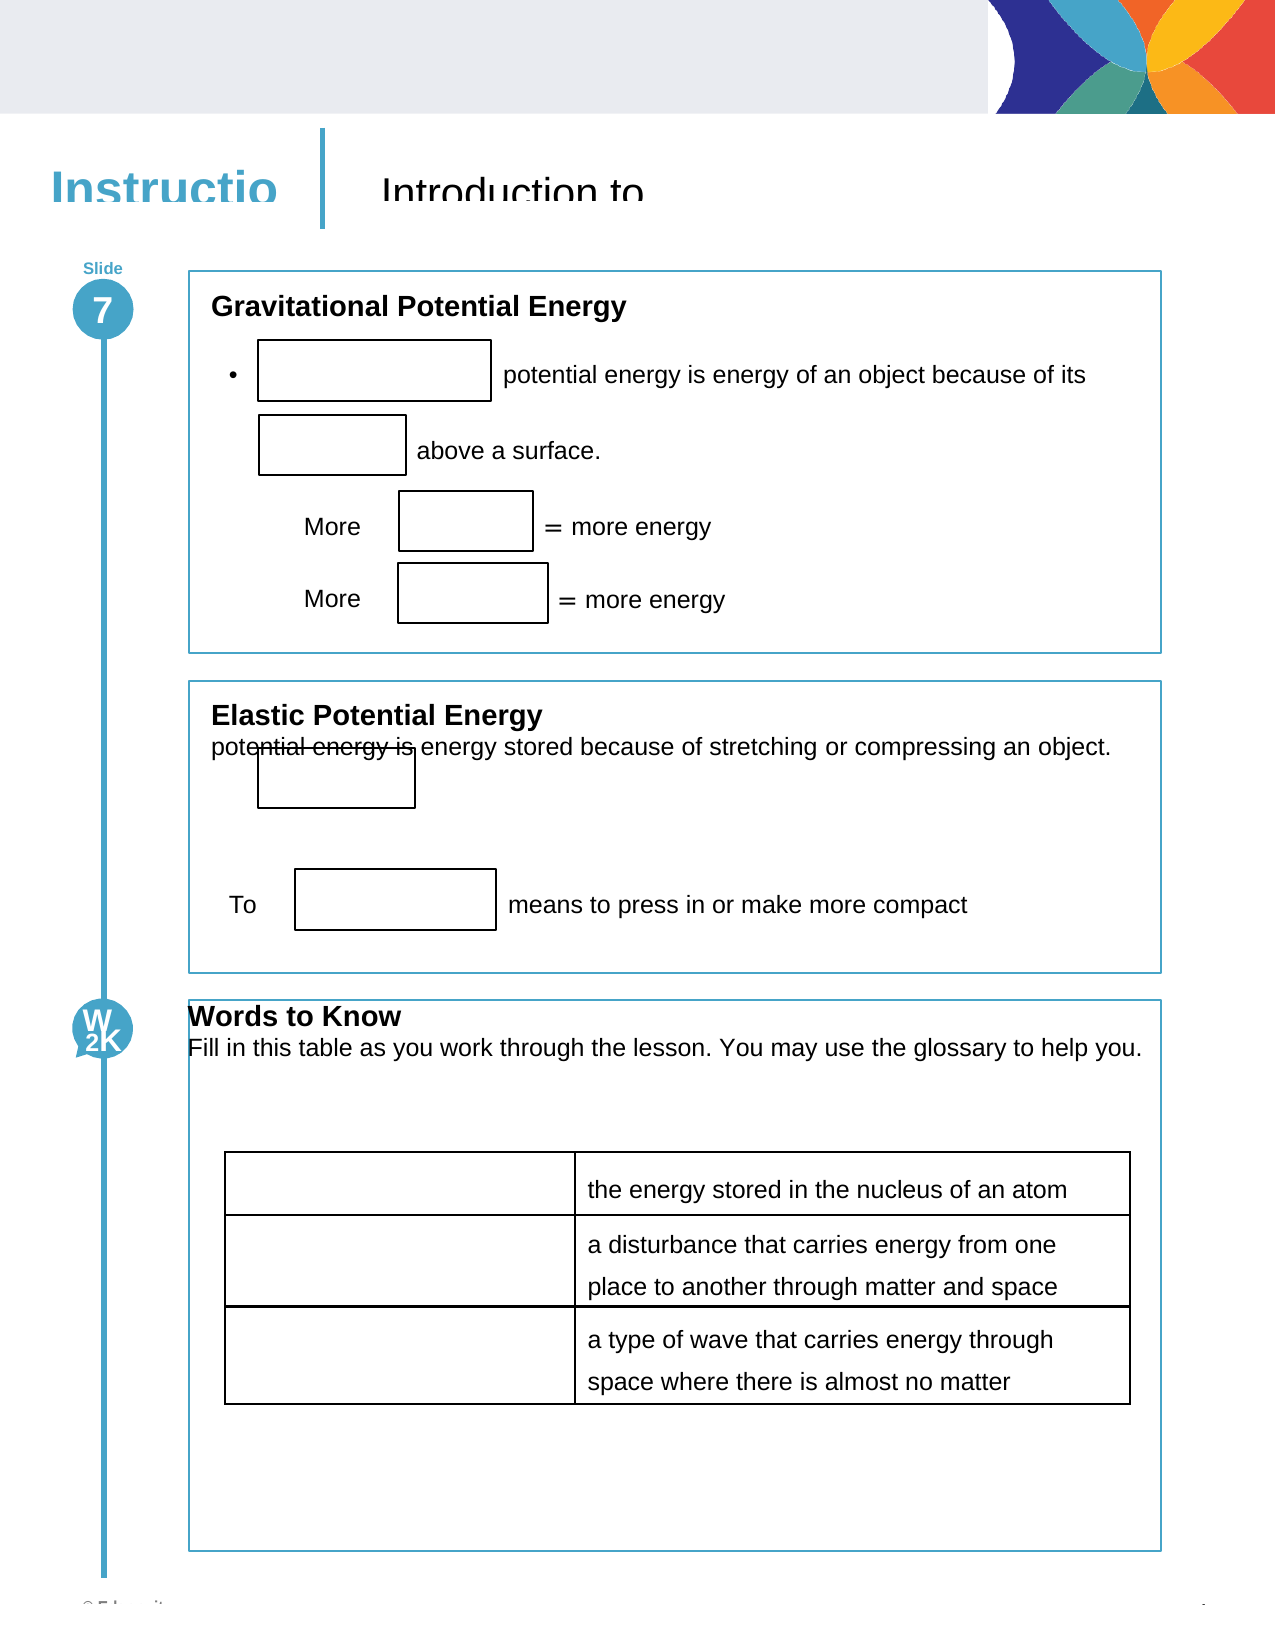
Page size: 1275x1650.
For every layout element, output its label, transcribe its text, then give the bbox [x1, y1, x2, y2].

table_cell a type of wave that carries energy through space where there is almost no matter [576, 1308, 1129, 1403]
table_cell [226, 1308, 574, 1403]
picture [987, 0, 1275, 114]
table_cell a disturbance that carries energy from one place to another through matter and space [576, 1216, 1129, 1305]
table_cell [226, 1216, 574, 1305]
list Slide [83, 259, 1173, 278]
table_header the energy stored in the nucleus of an atom [576, 1153, 1129, 1214]
table_header [226, 1153, 574, 1214]
